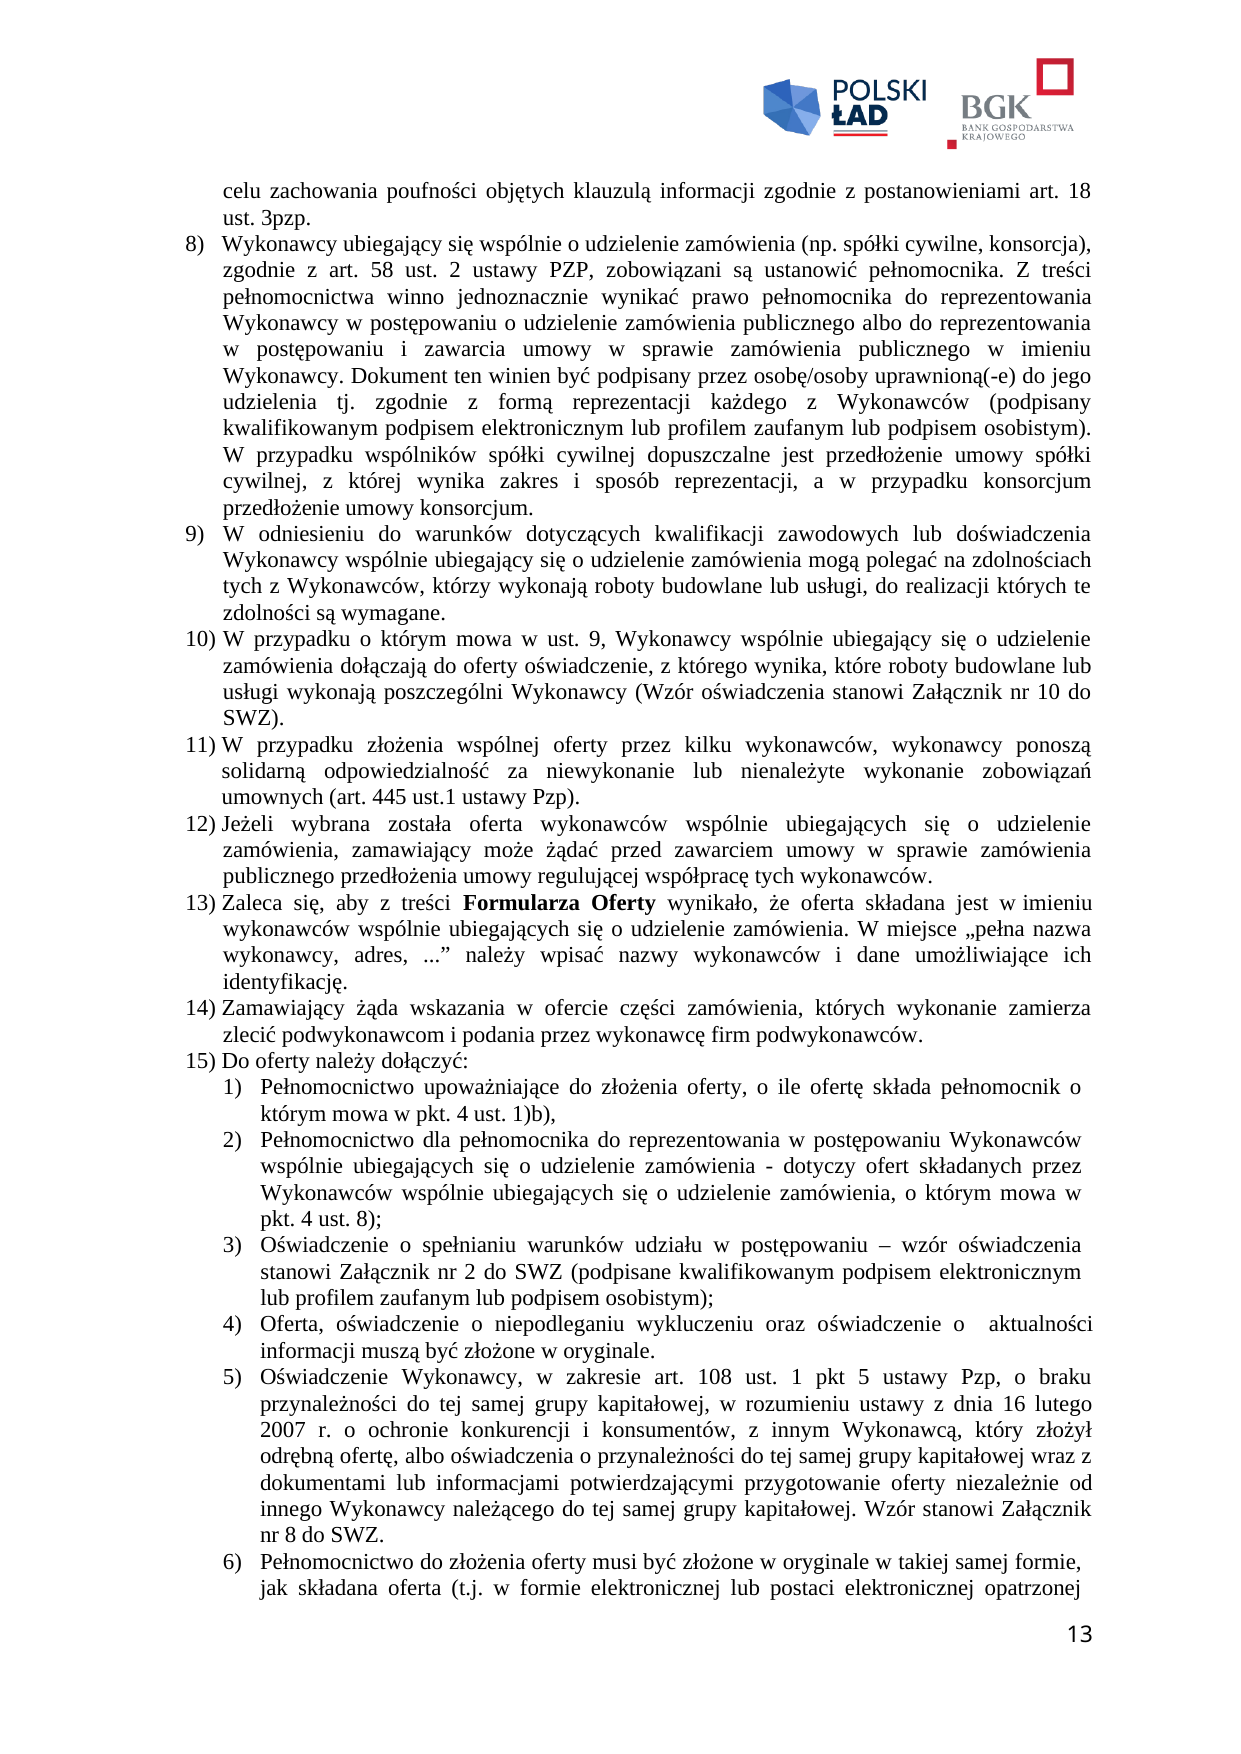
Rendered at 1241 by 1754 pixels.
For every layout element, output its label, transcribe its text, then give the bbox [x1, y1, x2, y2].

list Oświadczenie Wykonawcy, w zakresie art. 108 ust. 1 pkt 5 ustawy Pzp, o braku przynależności do tej samej grupy kapitałowej, w rozumieniu ustawy z dnia 16 lutego 2007 r. o ochronie konkurencji i konsumentów, z innym Wykonawcą, który złożył odrębną ofertę, albo oświadczenia o przynależności do tej samej grupy kapitałowej wraz z dokumentami lub informacjami potwierdzającymi przygotowanie oferty niezależnie od innego Wykonawcy należącego do tej samej grupy kapitałowej. Wzór stanowi Załącznik nr 8 do SWZ. [223, 1363, 1093, 1548]
list W przypadku złożenia wspólnej oferty przez kilku wykonawców, wykonawcy ponoszą solidarną odpowiedzialność za niewykonanie lub nienależyte wykonanie zobowiązań umownych (art. 445 ust.1 ustawy Pzp). [185, 731, 1093, 810]
list Wykonawcy ubiegający się wspólnie o udzielenie zamówienia (np. spółki cywilne, konsorcja), zgodnie z art. 58 ust. 2 ustawy PZP, zobowiązani są ustanowić pełnomocnika. Z treści pełnomocnictwa winno jednoznacznie wynikać prawo pełnomocnika do reprezentowania Wykonawcy w postępowaniu o udzielenie zamówienia publicznego albo do reprezentowania w postępowaniu i zawarcia umowy w sprawie zamówienia publicznego w imieniu Wykonawcy. Dokument ten winien być podpisany przez osobę/osoby uprawnioną(-e) do jego udzielenia tj. zgodnie z formą reprezentacji każdego z Wykonawców (podpisany kwalifikowanym podpisem elektronicznym lub profilem zaufanym lub podpisem osobistym). W przypadku wspólników spółki cywilnej dopuszczalne jest przedłożenie umowy spółki cywilnej, z której wynika zakres i sposób reprezentacji, a w przypadku konsorcjum przedłożenie umowy konsorcjum. [185, 230, 1093, 520]
list Pełnomocnictwo upoważniające do złożenia oferty, o ile ofertę składa pełnomocnik o którym mowa w pkt. 4 ust. 1)b), [223, 1073, 1083, 1126]
list Oświadczenie o spełnianiu warunków udziału w postępowaniu – wzór oświadczenia stanowi Załącznik nr 2 do SWZ (podpisane kwalifikowanym podpisem elektronicznym lub profilem zaufanym lub podpisem osobistym); [223, 1231, 1083, 1311]
list Jeżeli wybrana została oferta wykonawców wspólnie ubiegających się o udzielenie zamówienia, zamawiający może żądać przed zawarciem umowy w sprawie zamówienia publicznego przedłożenia umowy regulującej współpracę tych wykonawców. [185, 810, 1093, 889]
list Zamawiający żąda wskazania w ofercie części zamówienia, których wykonanie zamierza zlecić podwykonawcom i podania przez wykonawcę firm podwykonawców. [185, 994, 1093, 1047]
list Zaleca się, aby z treści Formularza Oferty wynikało, że oferta składana jest w imieniu wykonawców wspólnie ubiegających się o udzielenie zamówienia. W miejsce „pełna nazwa wykonawcy, adres, ...” należy wpisać nazwy wykonawców i dane umożliwiające ich identyfikację. [185, 889, 1093, 994]
list Do oferty należy dołączyć: [185, 1047, 1093, 1073]
list W odniesieniu do warunków dotyczących kwalifikacji zawodowych lub doświadczenia Wykonawcy wspólnie ubiegający się o udzielenie zamówienia mogą polegać na zdolnościach tych z Wykonawców, którzy wykonają roboty budowlane lub usługi, do realizacji których te zdolności są wymagane. [185, 520, 1093, 625]
list W przypadku o którym mowa w ust. 9, Wykonawcy wspólnie ubiegający się o udzielenie zamówienia dołączają do oferty oświadczenie, z którego wynika, które roboty budowlane lub usługi wykonają poszczególni Wykonawcy (Wzór oświadczenia stanowi Załącznik nr 10 do SWZ). [185, 625, 1093, 731]
list Pełnomocnictwo dla pełnomocnika do reprezentowania w postępowaniu Wykonawców wspólnie ubiegających się o udzielenie zamówienia - dotyczy ofert składanych przez Wykonawców wspólnie ubiegających się o udzielenie zamówienia, o którym mowa w pkt. 4 ust. 8); [223, 1126, 1083, 1231]
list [223, 1548, 1083, 1600]
list Oferta, oświadczenie o niepodleganiu wykluczeniu oraz oświadczenie o aktualności informacji muszą być złożone w oryginale. [223, 1311, 1093, 1363]
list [185, 177, 1093, 230]
